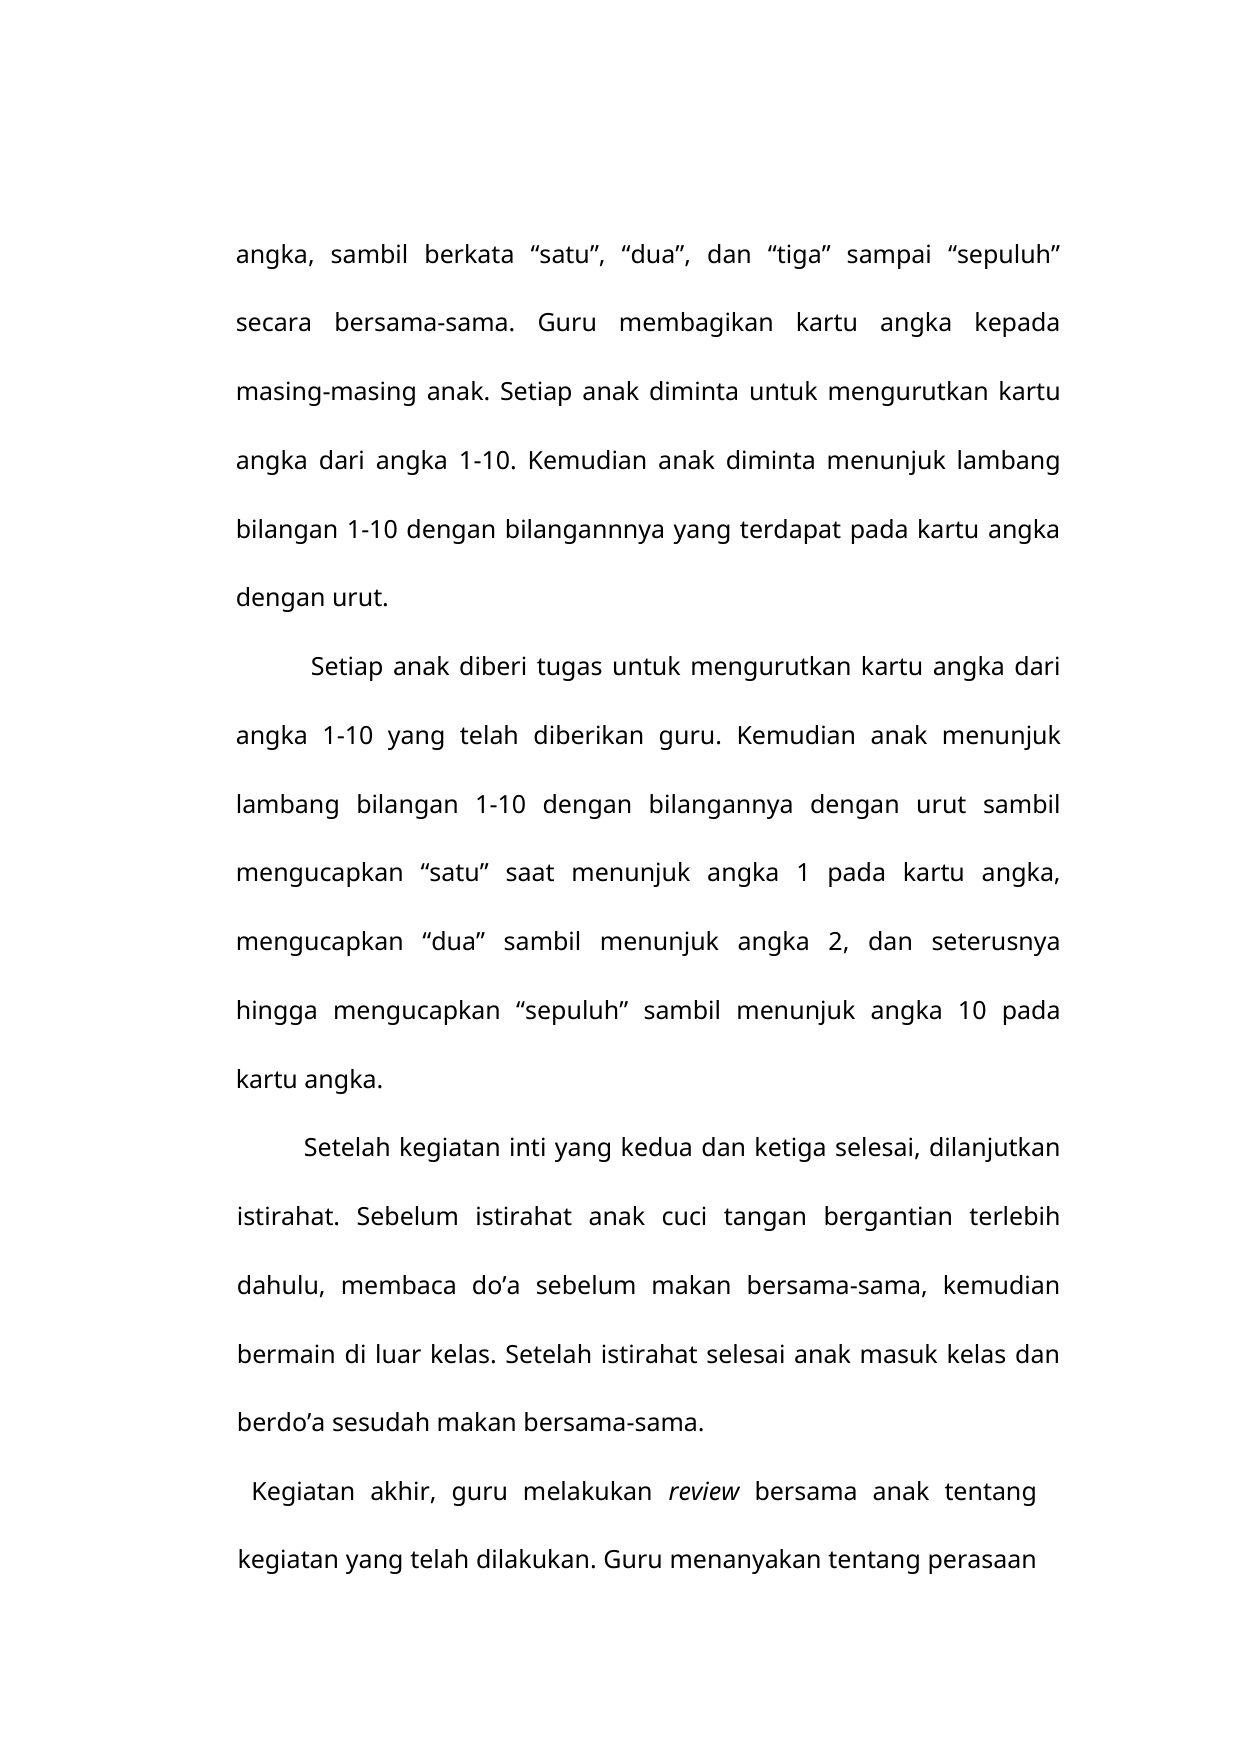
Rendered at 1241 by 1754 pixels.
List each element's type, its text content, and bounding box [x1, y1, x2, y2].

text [236, 236, 1061, 614]
text Setiap anak diberi tugas untuk mengurutkan kartu angka dari angka 1-10 yang telah diberikan guru. Kemudian anak menunjuk lambang bilangan 1-10 dengan bilangannya dengan urut sambil mengucapkan “satu” saat menunjuk angka 1 pada kartu angka, mengucapkan “dua” sambil menunjuk angka 2, dan seterusnya hingga mengucapkan “sepuluh” sambil menunjuk angka 10 pada kartu angka. [236, 649, 1061, 1095]
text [236, 1474, 1037, 1576]
text Setelah kegiatan inti yang kedua dan ketiga selesai, dilanjutkan istirahat. Sebelum istirahat anak cuci tangan bergantian terlebih dahulu, membaca do’a sebelum makan bersama-sama, kemudian bermain di luar kelas. Setelah istirahat selesai anak masuk kelas dan berdo’a sesudah makan bersama-sama. [237, 1130, 1061, 1439]
